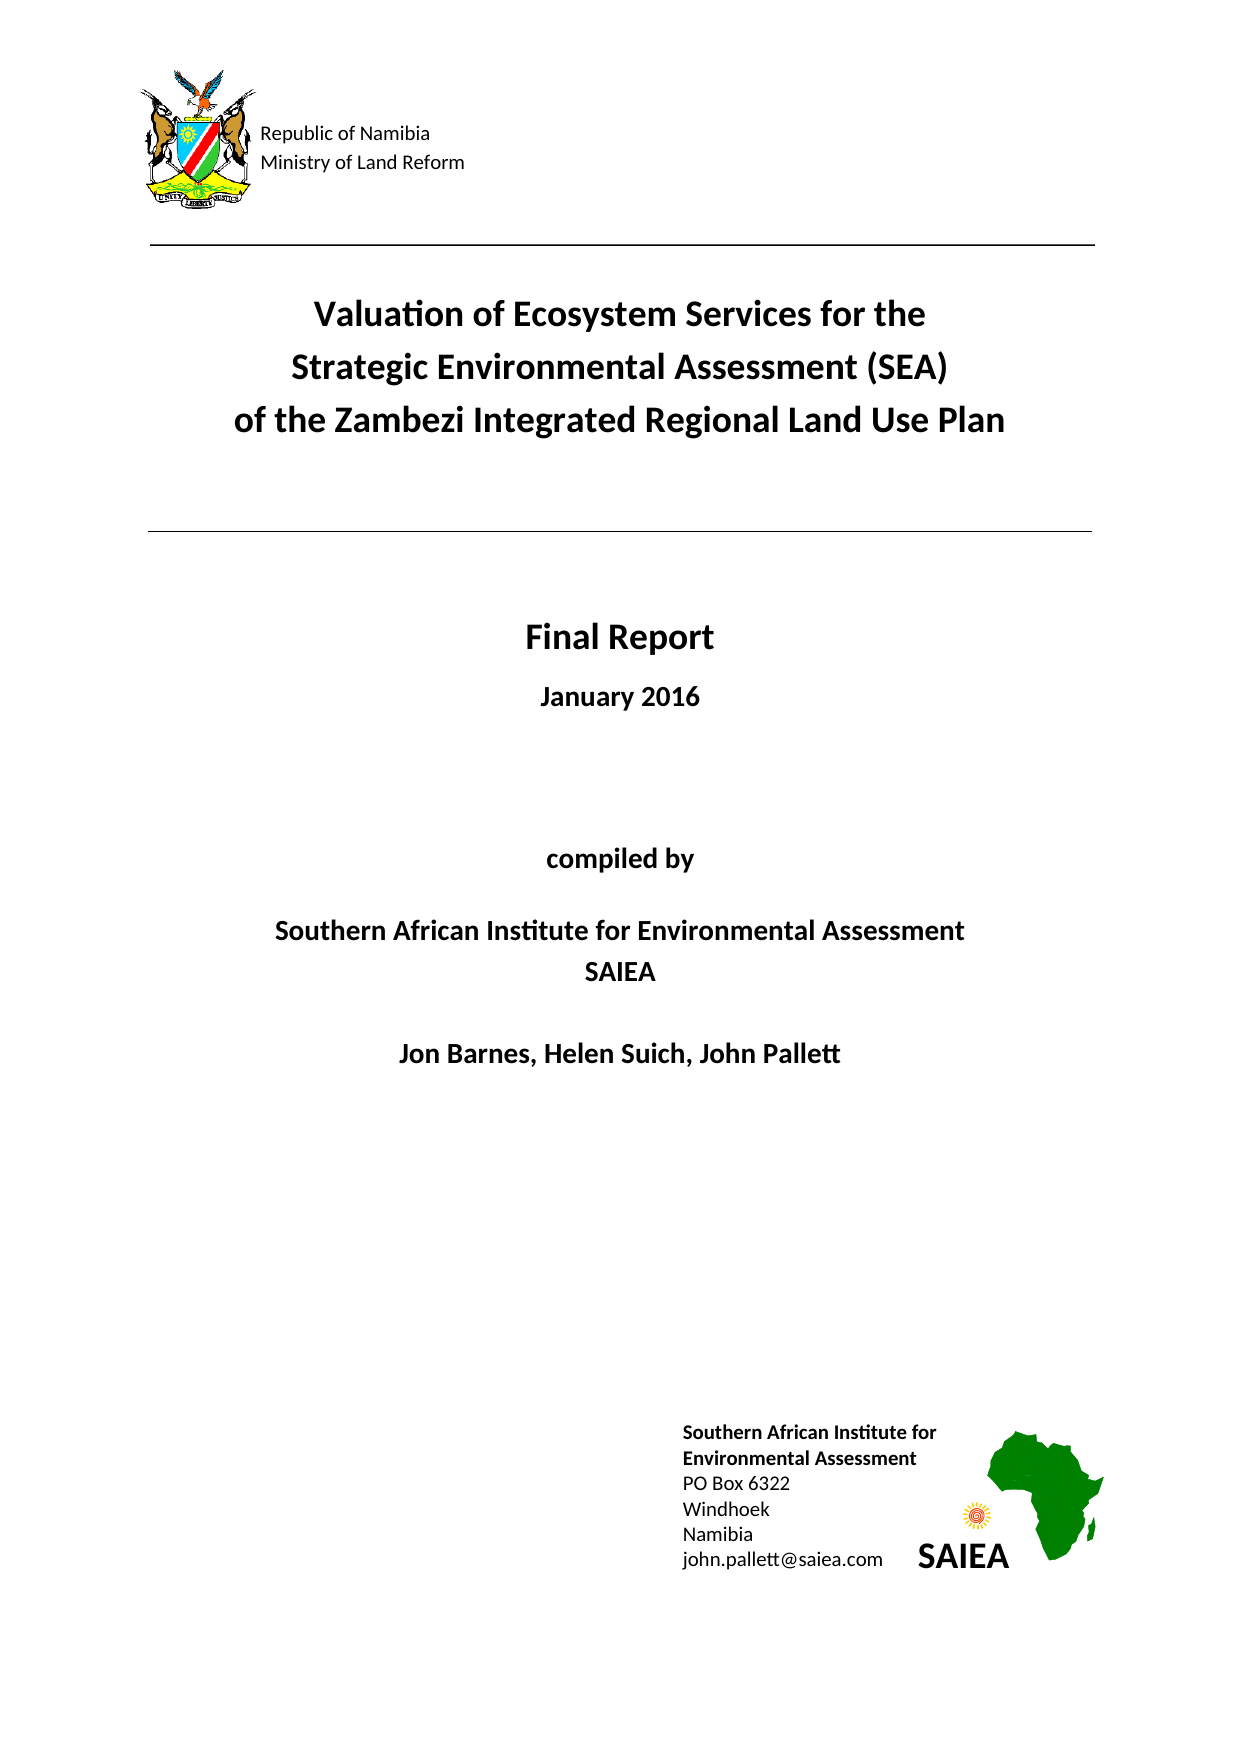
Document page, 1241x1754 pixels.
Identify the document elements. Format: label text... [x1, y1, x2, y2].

text Strategic Environmental Assessment (SEA) of the Zambezi Integrated Regional Land Use Plan [148, 343, 1092, 442]
text Southern African Institute for Environmental Assessment [148, 912, 1092, 947]
picture [135, 65, 260, 213]
text Final Report [148, 613, 1092, 659]
text Republic of Namibia Ministry of Land Reform [260, 91, 1092, 207]
text January 2016 [148, 678, 1092, 714]
text Valuation of Ecosystem Services for the [148, 290, 1092, 336]
text Jon Barnes, Helen Suich, John Pallett [148, 994, 1092, 1070]
text compiled by [148, 840, 1092, 908]
text SAIEA [148, 953, 1092, 988]
